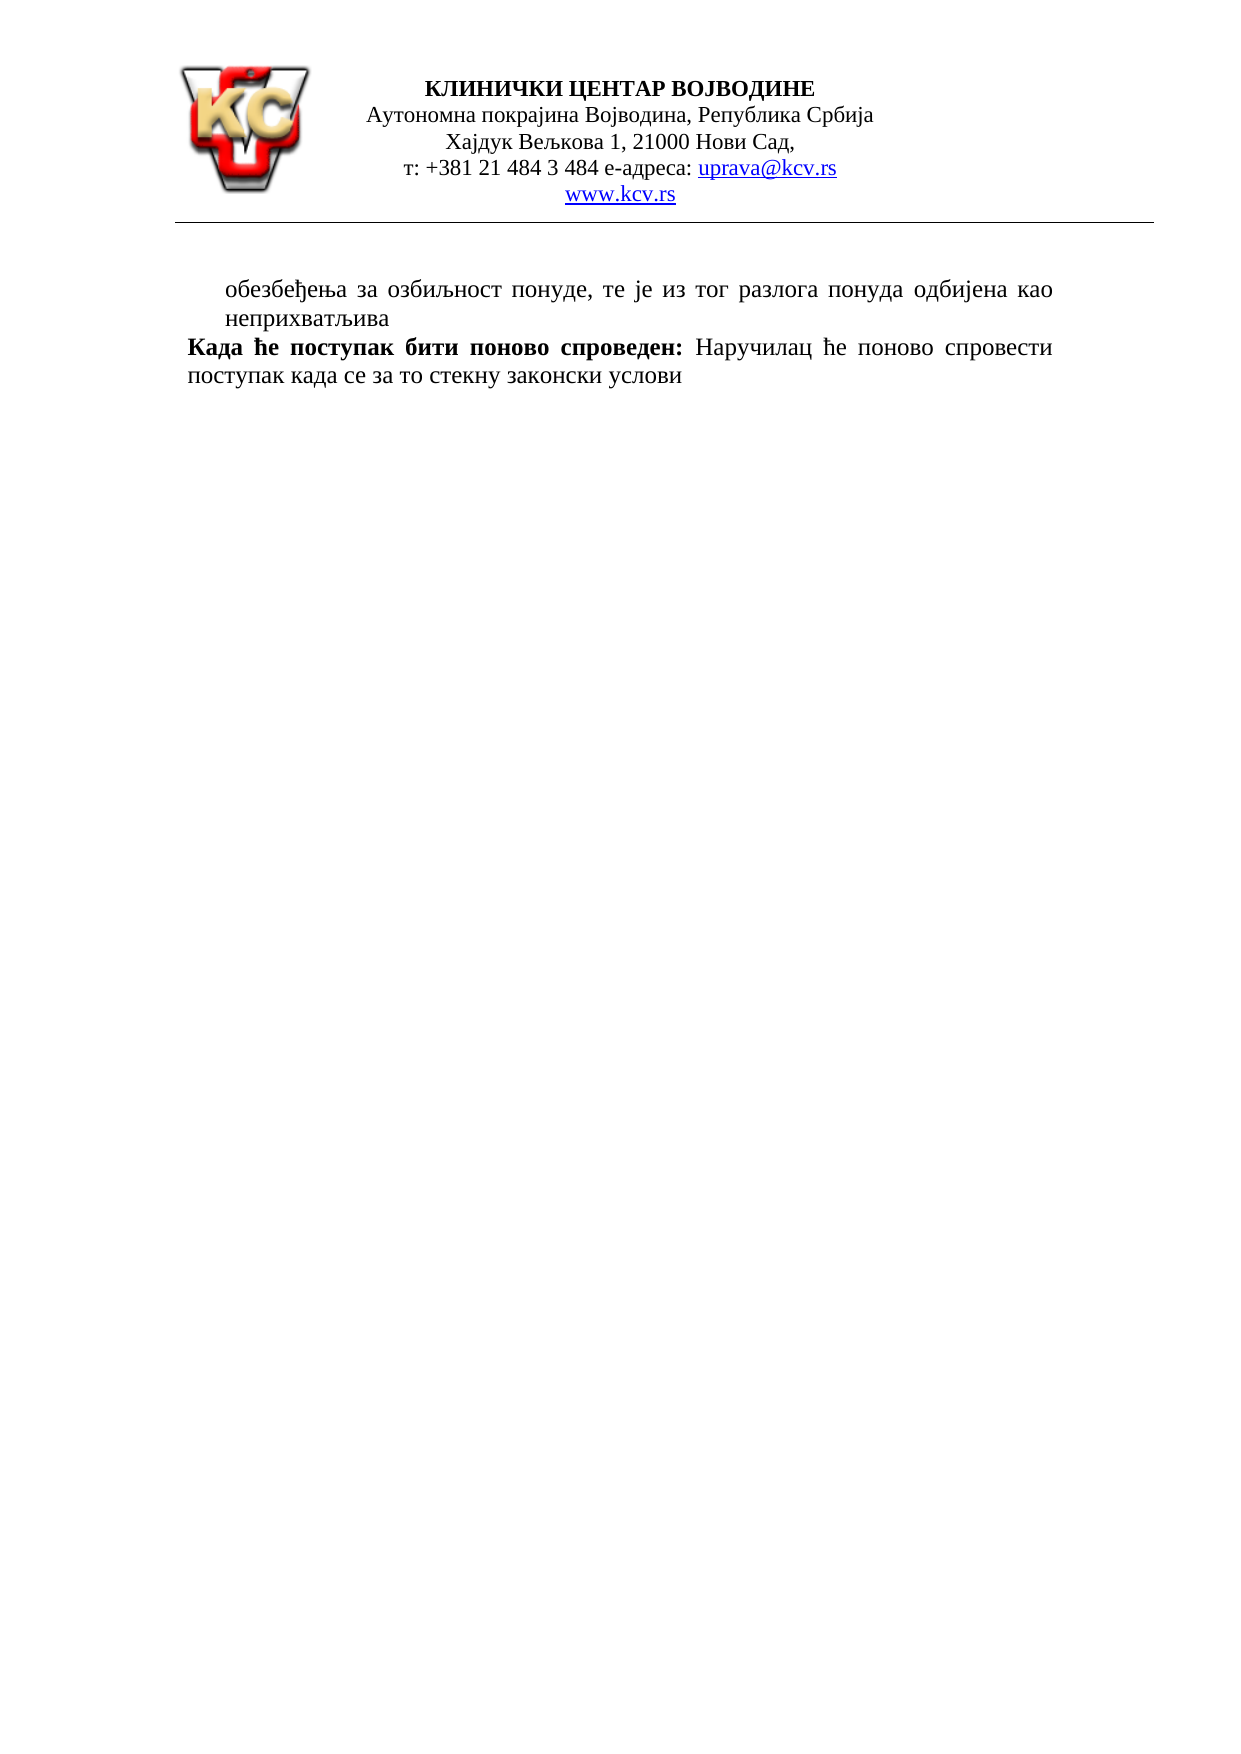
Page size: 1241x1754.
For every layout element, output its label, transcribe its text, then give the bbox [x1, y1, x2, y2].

text Када ће поступак бити поново спроведен: Наручилац ће поново спровести поступак када се за то стекну законски услови [187, 332, 1053, 389]
picture [177, 63, 314, 194]
